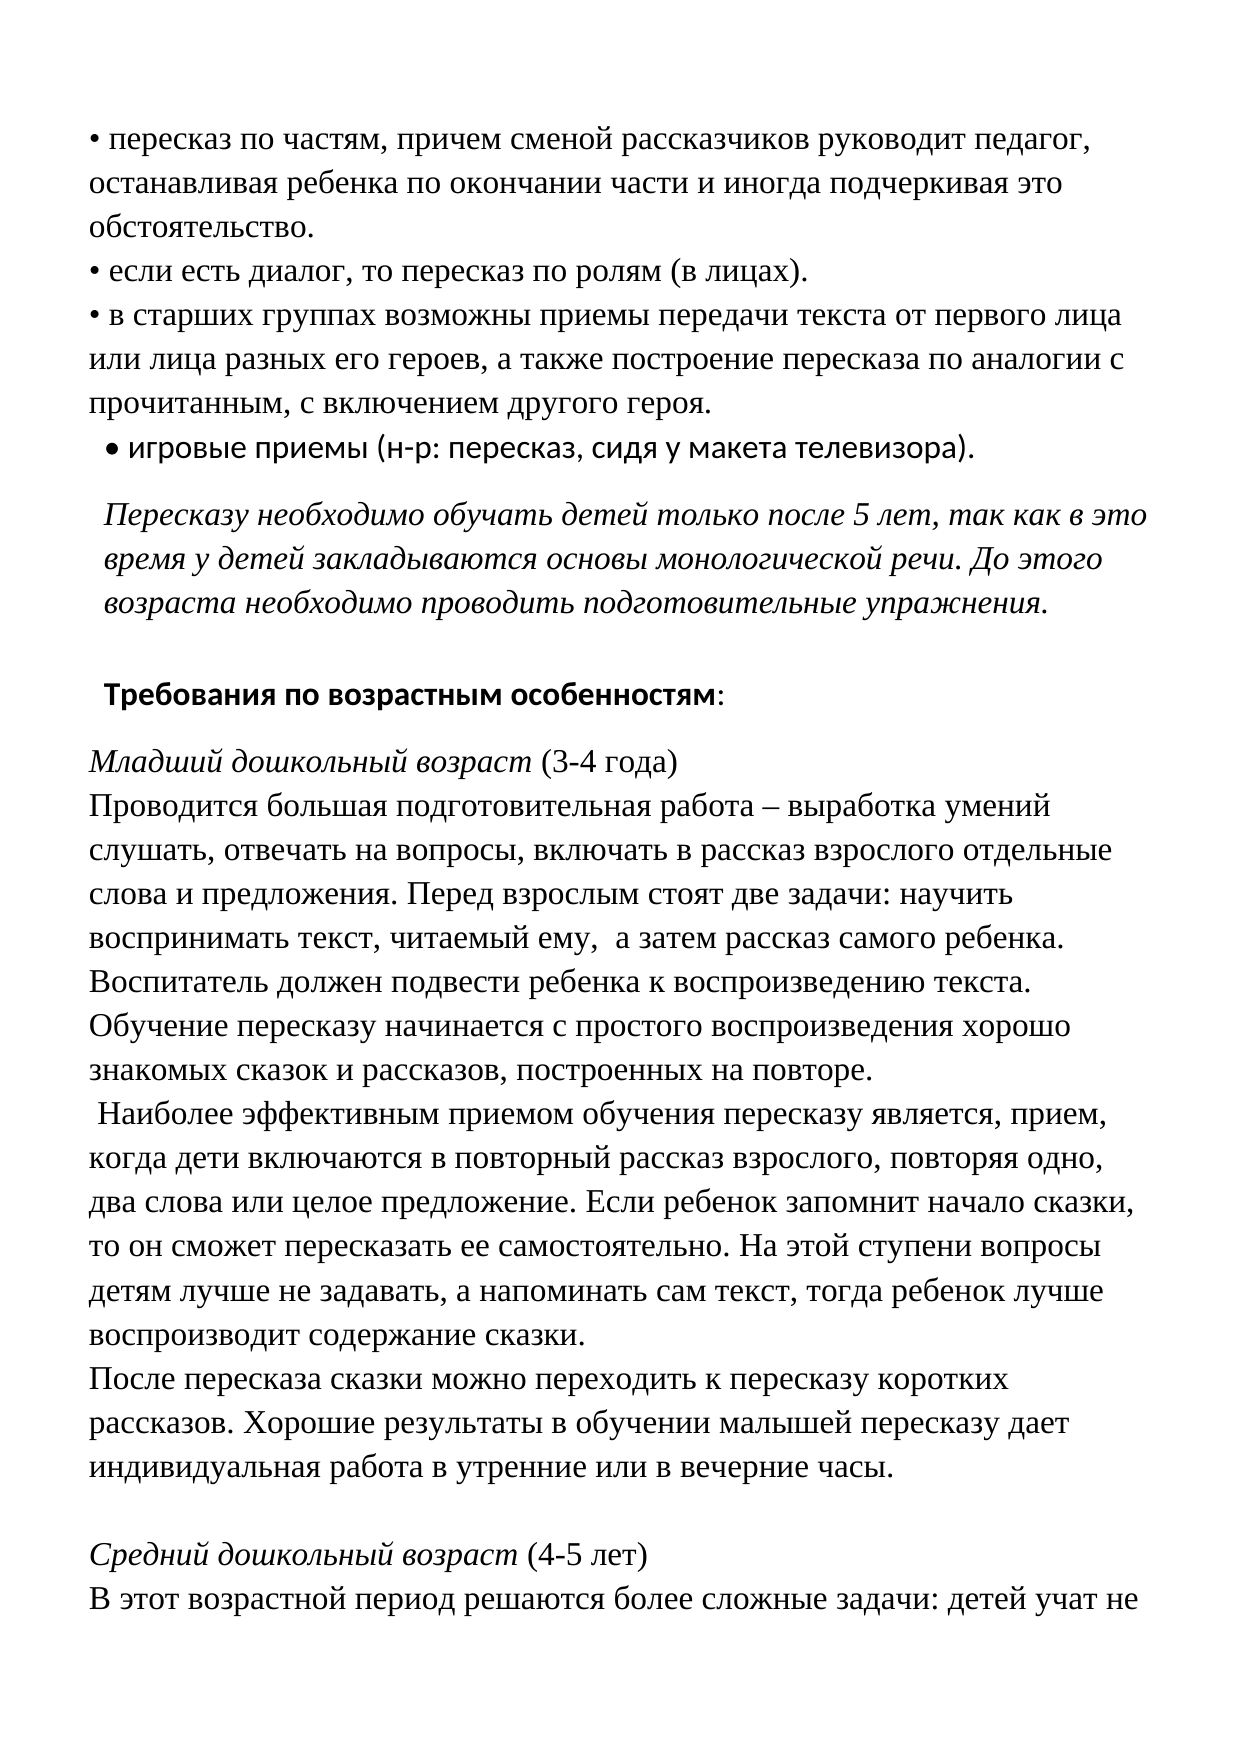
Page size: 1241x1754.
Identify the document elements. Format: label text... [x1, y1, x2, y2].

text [89, 1534, 1152, 1617]
text Наиболее эффективным приемом обучения пересказу является, прием, когда дети включаются в повторный рассказ взрослого, повторяя одно, два слова или целое предложение. Если ребенок запомнит начало сказки, то он сможет пересказать ее самостоятельно. На этой ступени вопросы детям лучше не задавать, а напоминать сам текст, тогда ребенок лучше воспроизводит содержание сказки. После пересказа сказки можно переходить к пересказу коротких рассказов. Хорошие результаты в обучении малышей пересказу дает индивидуальная работа в утренние или в вечерние часы. [89, 1093, 1152, 1484]
text • в старших группах возможны приемы передачи текста от первого лица или лица разных его героев, а также построение пересказа по аналогии с прочитанным, с включением другого героя. [89, 294, 1152, 421]
text Пересказу необходимо обучать детей только после 5 лет, так как в это время у детей закладываются основы монологической речи. До этого возраста необходимо проводить подготовительные упражнения. Требования по возрастным особенностям: [103, 494, 1152, 714]
text • пересказ по частям, причем сменой рассказчиков руководит педагог, останавливая ребенка по окончании части и иногда подчеркивая это обстоятельство. [89, 118, 1152, 244]
text • если есть диалог, то пересказ по ролям (в лицах). [89, 250, 1152, 289]
text • игровые приемы (н-р: пересказ, сидя у макета телевизора). [74, 427, 1152, 467]
text Младший дошкольный возраст (3-4 года) Проводится большая подготовительная работа – выработка умений слушать, отвечать на вопросы, включать в рассказ взрослого отдельные слова и предложения. Перед взрослым стоят две задачи: научить воспринимать текст, читаемый ему, а затем рассказ самого ребенка. Воспитатель должен подвести ребенка к воспроизведению текста. Обучение пересказу начинается с простого воспроизведения хорошо знакомых сказок и рассказов, построенных на повторе. [89, 741, 1152, 1088]
